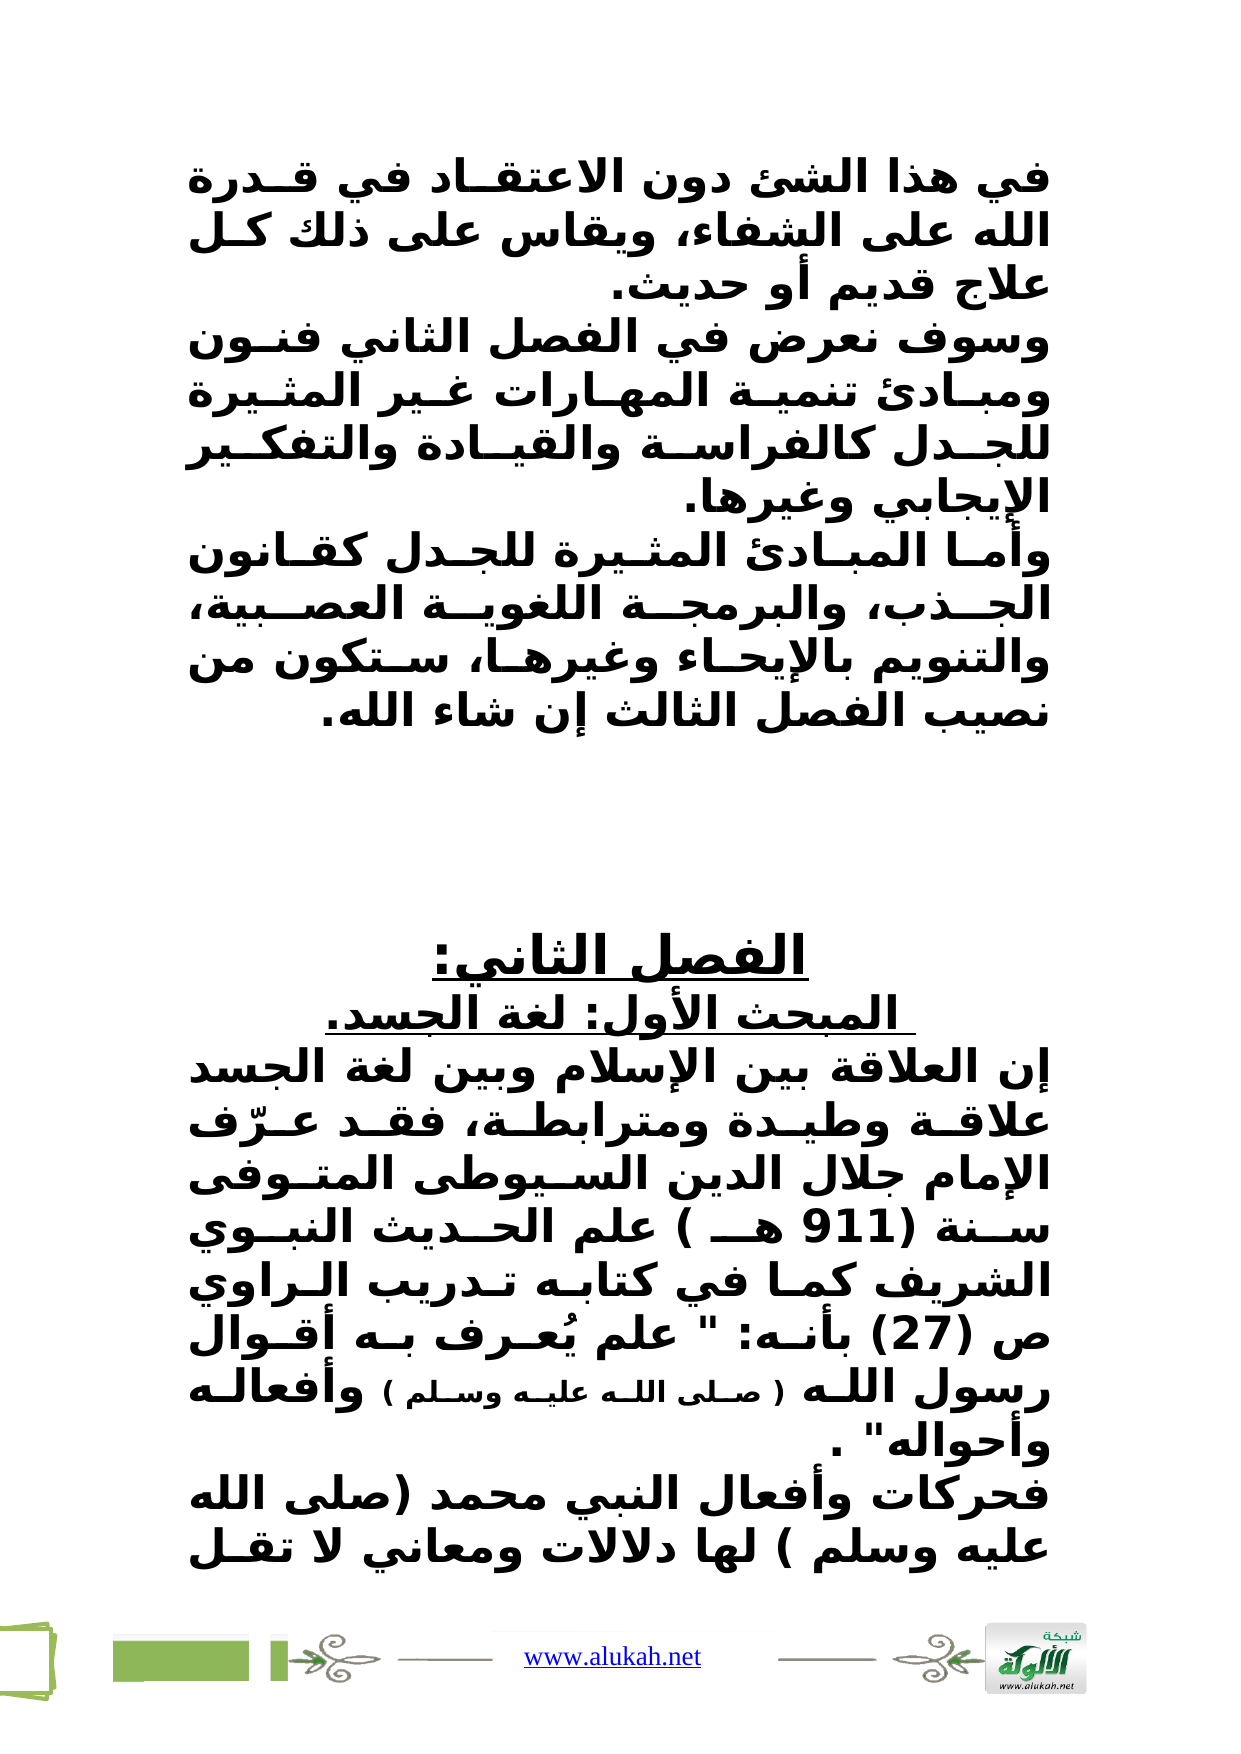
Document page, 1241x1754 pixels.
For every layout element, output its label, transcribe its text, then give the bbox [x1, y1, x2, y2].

text وسوف نعرض في الفصل الثاني فنون ومبادئ تنمية المهارات غير المثيرة للجدل كالفراسة والقيادة والتفكير الإيجابي وغيرها. [187, 310, 1053, 523]
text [187, 1467, 1053, 1573]
picture [111, 1619, 1087, 1701]
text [187, 150, 1053, 310]
text وأما المبادئ المثيرة للجدل كقانون الجذب، والبرمجة اللغوية العصبية، والتنويم بالإيحاء وغيرها، ستكون من نصيب الفصل الثالث إن شاء الله. [187, 523, 1053, 737]
text إن العلاقة بين الإسلام وبين لغة الجسد علاقة وطيدة ومترابطة، فقد عرّف الإمام جلال الدين السيوطى المتوفى سنة (911 هـ ) علم الحديث النبوي الشريف كما في كتابه تدريب الراوي ص (27) بأنه: " علم يُعرف به أقوال رسول الله ( صلى الله عليه وسلم ) وأفعاله وأحواله" . [187, 1040, 1053, 1467]
text المبحث الأول: لغة الجسد. [187, 987, 1053, 1040]
text الفصل الثاني: [187, 924, 1053, 987]
